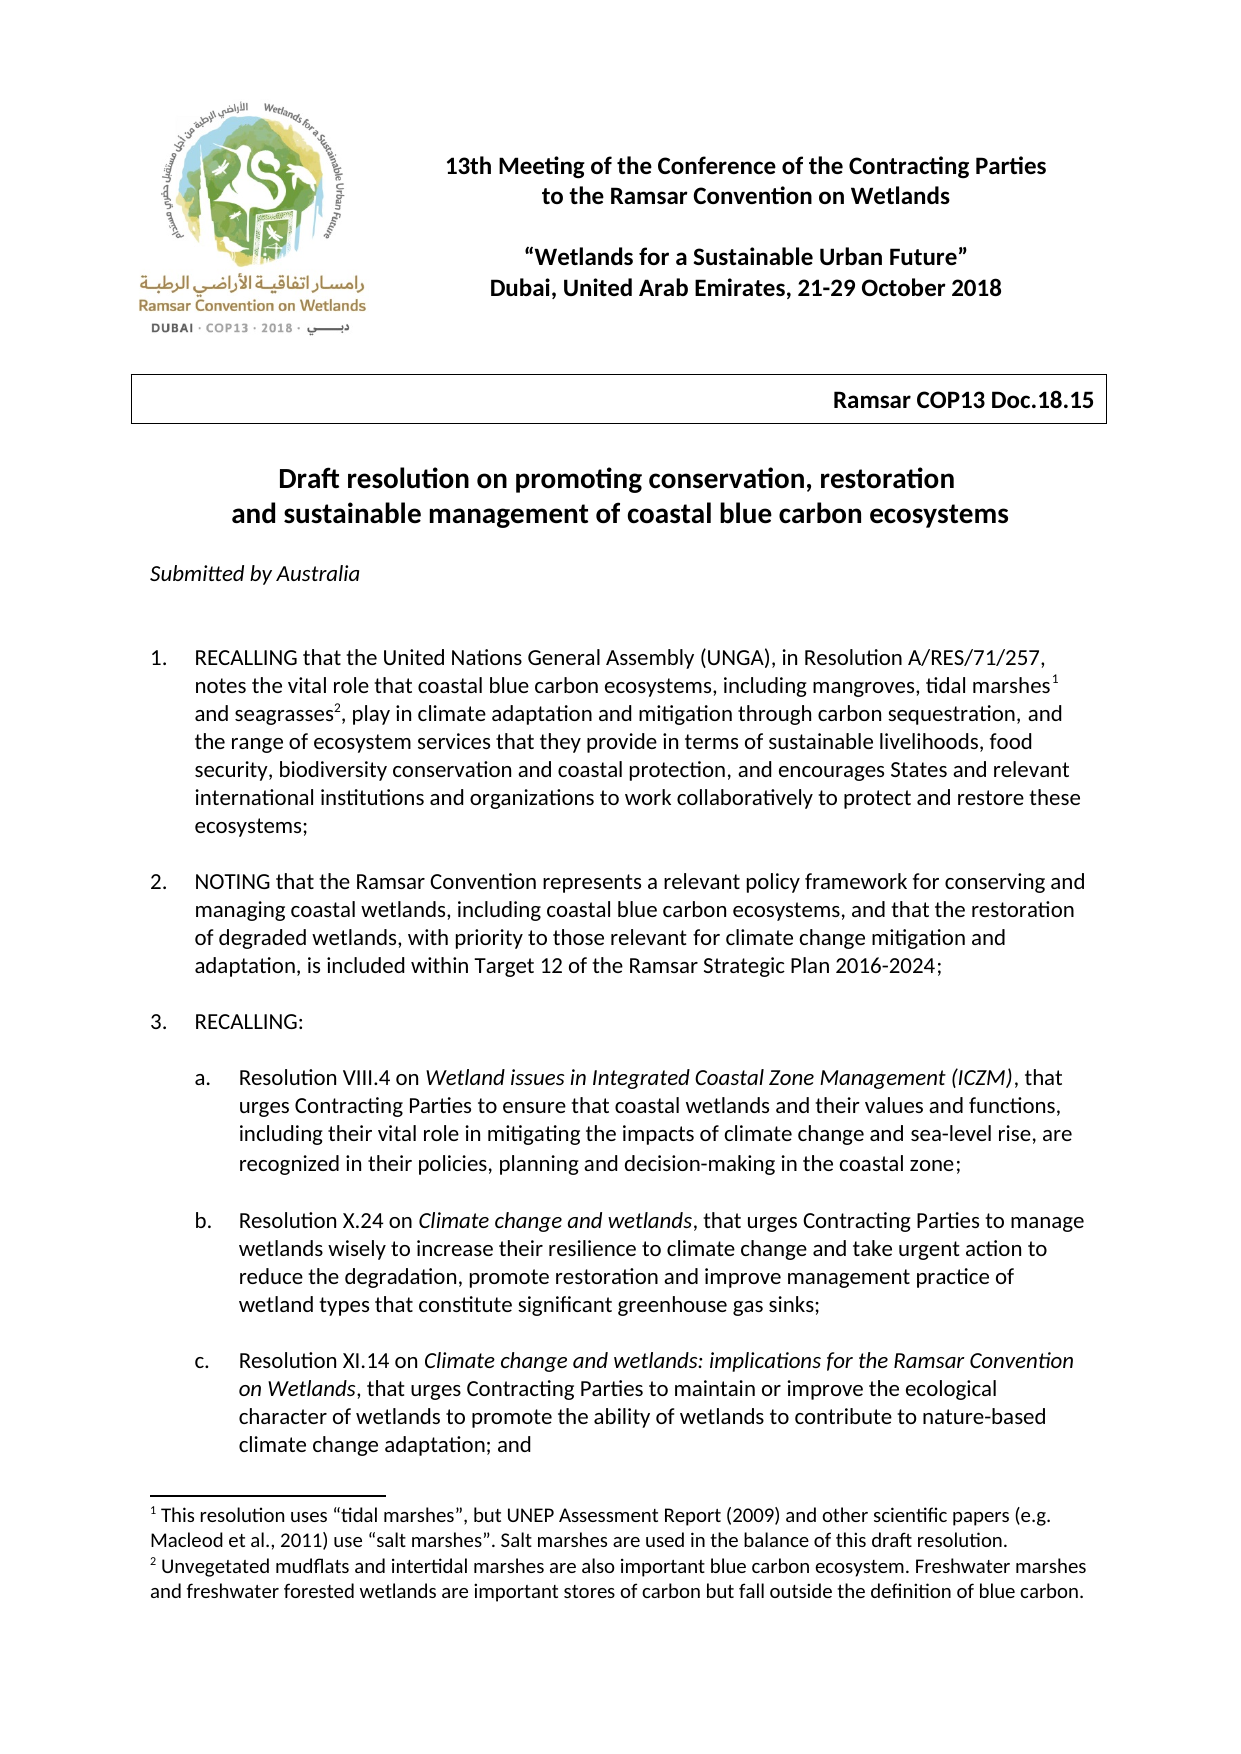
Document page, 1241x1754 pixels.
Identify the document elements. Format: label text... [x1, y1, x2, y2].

text Dubai, United Arab Emirates, 21-29 October 2018 [383, 272, 1090, 303]
text to the Ramsar Convention on Wetlands [383, 181, 1090, 211]
table_header [132, 375, 622, 423]
list 2. NOTING that the Ramsar Convention represents a relevant policy framework for conserving and managing coastal wetlands, including coastal blue carbon ecosystems, and that the restoration of degraded wetlands, with priority to those relevant for climate change mitigation and adaptation, is included within Target 12 of the Ramsar Strategic Plan 2016-2024; [150, 867, 1090, 979]
text b. Resolution X.24 on Climate change and wetlands, that urges Contracting Parties to manage wetlands wisely to increase their resilience to climate change and take urgent action to reduce the degradation, promote restoration and improve management practice of wetland types that constitute significant greenhouse gas sinks; [194, 1206, 1090, 1318]
text Submitted by Australia [150, 559, 1090, 587]
text Draft resolution on promoting conservation, restoration and sustainable management of coastal blue carbon ecosystems [150, 460, 1090, 531]
text 1. RECALLING that the United Nations General Assembly (UNGA), in Resolution A/RES/71/257, notes the vital role that coastal blue carbon ecosystems, including mangroves, tidal marshes and seagrasses, play in climate adaptation and mitigation through carbon sequestration, and the range of ecosystem services that they provide in terms of sustainable livelihoods, food security, biodiversity conservation and coastal protection, and encourages States and relevant international institutions and organizations to work collaboratively to protect and restore these ecosystems; [150, 643, 1090, 839]
text a. Resolution VIII.4 on Wetland issues in Integrated Coastal Zone Management (ICZM), that urges Contracting Parties to ensure that coastal wetlands and their values and functions, including their vital role in mitigating the impacts of climate change and sea-level rise, are recognized in their policies, planning and decision-making in the coastal zone; [194, 1063, 1090, 1178]
text 3. RECALLING: [150, 1007, 1090, 1035]
text 13th Meeting of the Conference of the Contracting Parties [383, 150, 1090, 181]
table_header Ramsar COP13 Doc.18.15 [622, 375, 1106, 423]
text c. Resolution XI.14 on Climate change and wetlands: implications for the Ramsar Convention on Wetlands, that urges Contracting Parties to maintain or improve the ecological character of wetlands to promote the ability of wetlands to contribute to nature-based climate change adaptation; and [194, 1346, 1090, 1458]
picture [117, 71, 383, 350]
text “Wetlands for a Sustainable Urban Future” [383, 242, 1090, 272]
